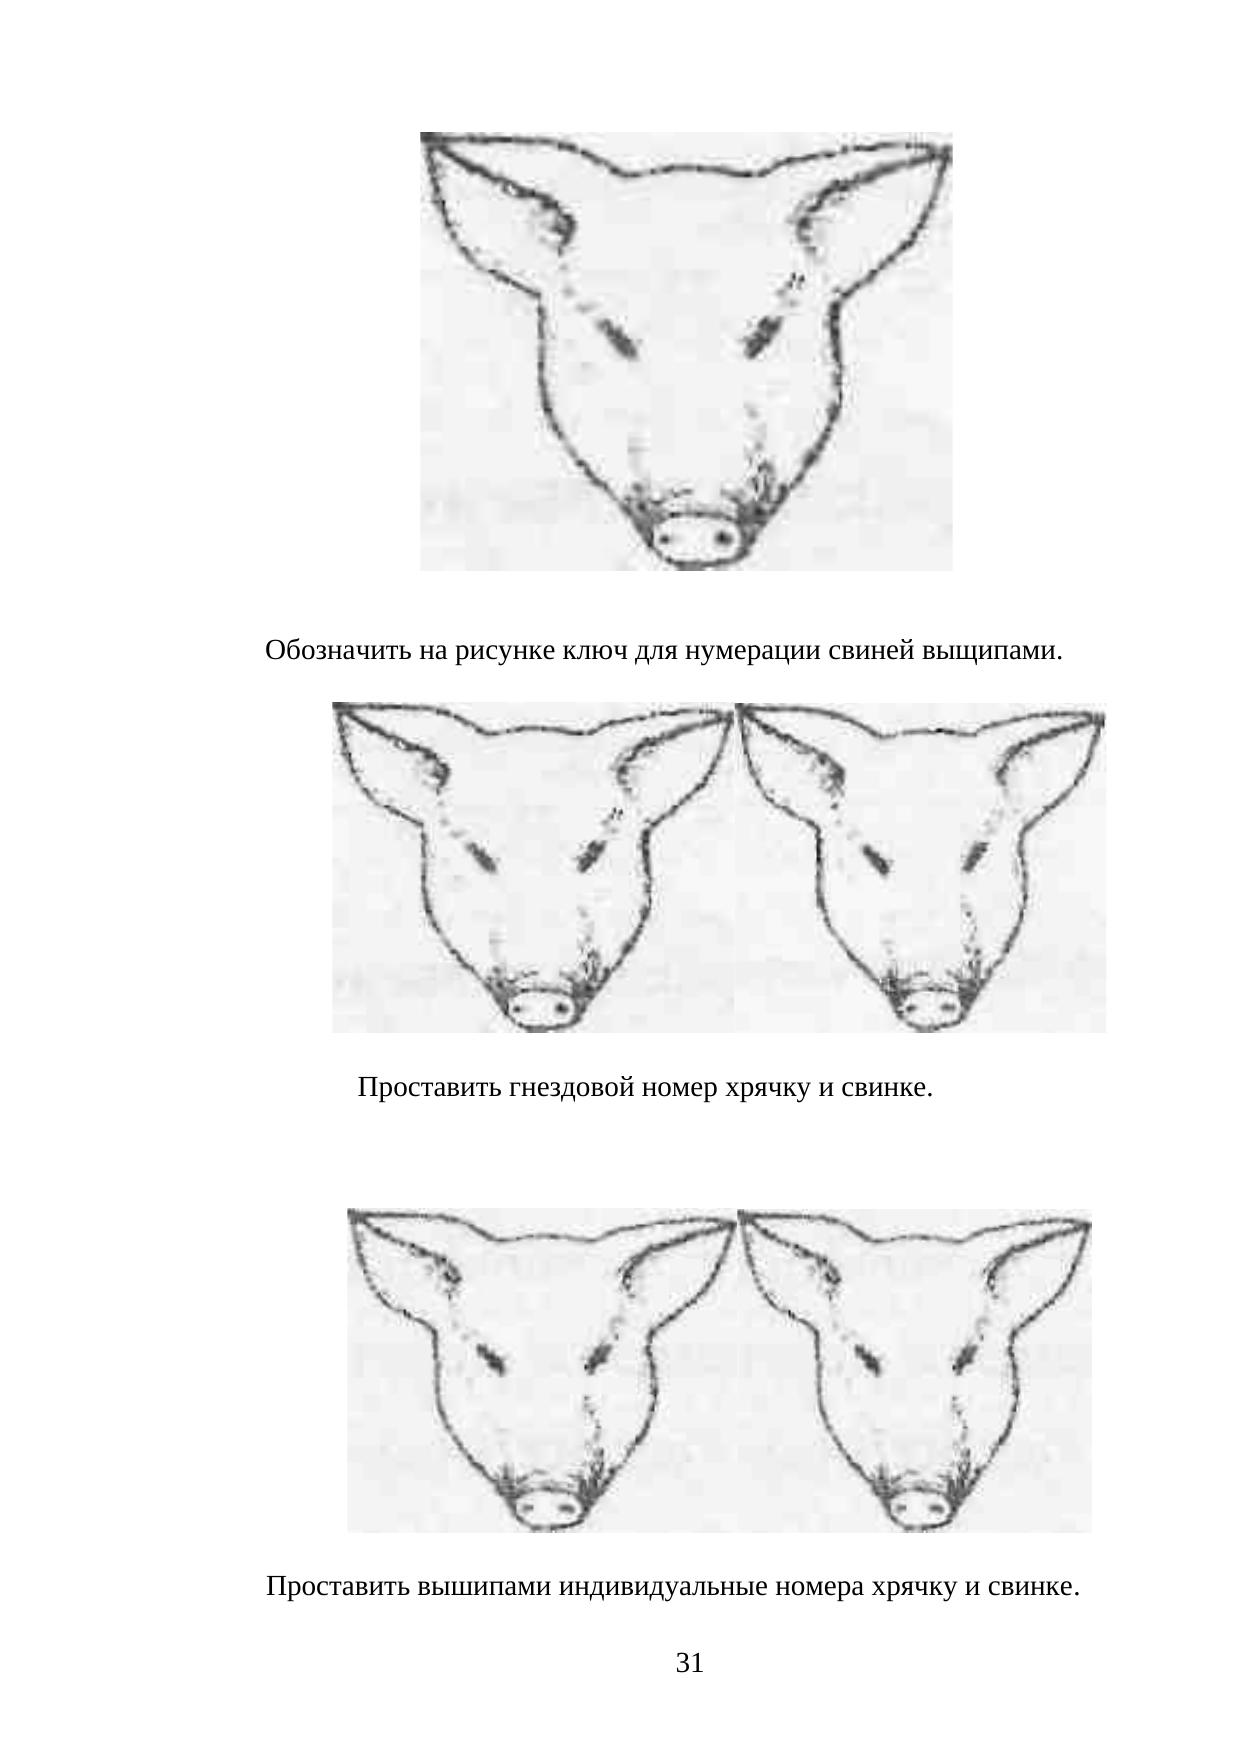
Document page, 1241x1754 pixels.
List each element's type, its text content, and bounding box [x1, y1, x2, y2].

picture [347, 1208, 1092, 1533]
text Проставить вышипами индивидуальные номера хрячку и свинке. [266, 1568, 1114, 1602]
text Проставить гнездовой номер хрячку и свинке. [177, 1069, 1114, 1103]
picture [420, 132, 953, 571]
picture [332, 702, 1107, 1033]
text Обозначить на рисунке ключ для нумерации свиней выщипами. [177, 632, 1151, 665]
